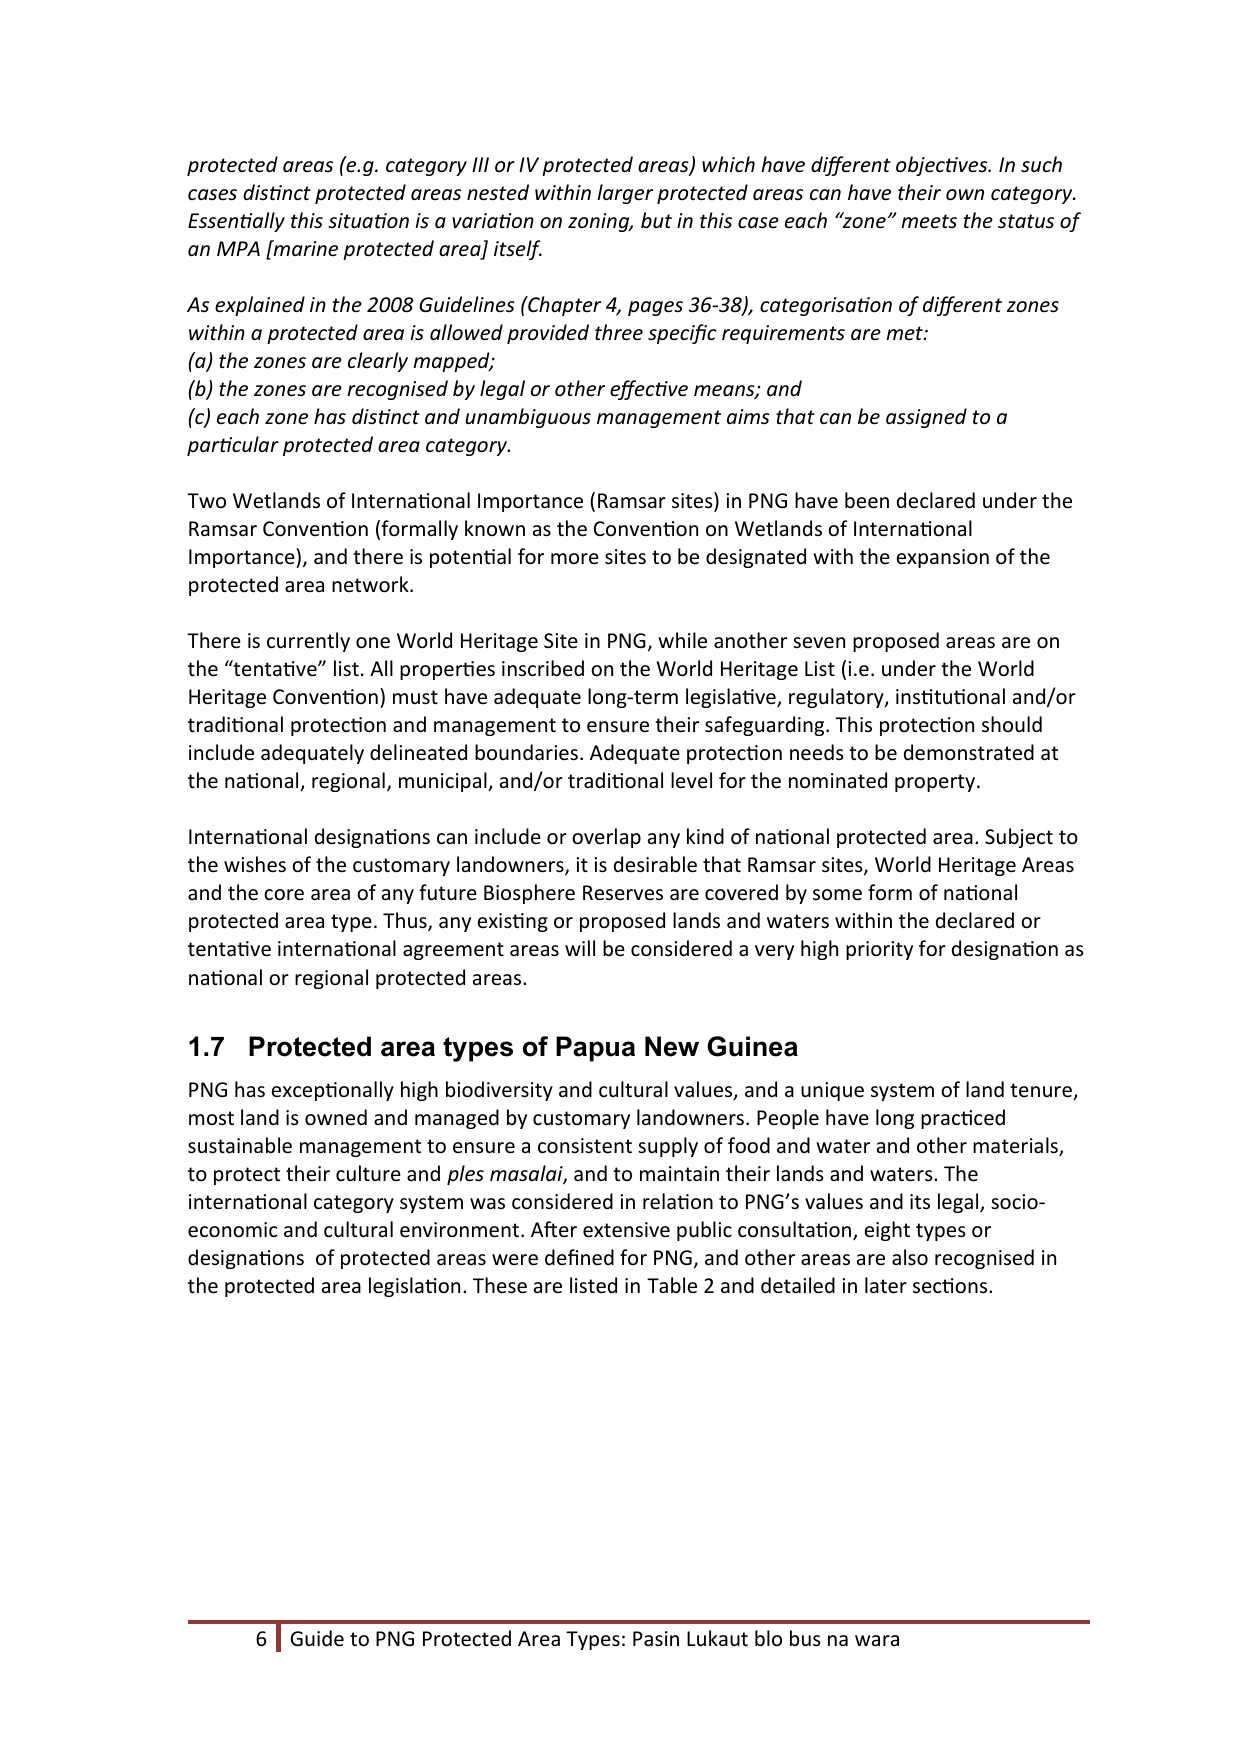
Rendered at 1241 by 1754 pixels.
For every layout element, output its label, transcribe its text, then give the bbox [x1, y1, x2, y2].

text PNG has exceptionally high biodiversity and cultural values, and a unique system of land tenure, most land is owned and managed by customary landowners. People have long practiced sustainable management to ensure a consistent supply of food and water and other materials, to protect their culture and ples masalai, and to maintain their lands and waters. The international category system was considered in relation to PNG’s values and its legal, socio-economic and cultural environment. After extensive public consultation, eight types or designations of protected areas were defined for PNG, and other areas are also recognised in the protected area legislation. These are listed in Table 2 and detailed in later sections. [187, 1075, 1090, 1299]
text Day et al explain “One or more protected areas are sometimes “nested” within another protected area with a different category. The most common model is a large, less strictly protected area (e.g. a category V or VI protected area) containing smaller, more strictly protected areas (e.g. category III or IV protected areas) which have different objectives. In such cases distinct protected areas nested within larger protected areas can have their own category. Essentially this situation is a variation on zoning, but in this case each “zone” meets the status of an MPA [marine protected area] itself. [187, 150, 1090, 262]
text (a) the zones are clearly mapped; [187, 346, 1090, 374]
text As explained in the 2008 Guidelines (Chapter 4, pages 36-38), categorisation of different zones within a protected area is allowed provided three specific requirements are met: [187, 290, 1090, 346]
text There is currently one World Heritage Site in PNG, while another seven proposed areas are on the “tentative” list. All properties inscribed on the World Heritage List (i.e. under the World Heritage Convention) must have adequate long-term legislative, regulatory, institutional and/or traditional protection and management to ensure their safeguarding. This protection should include adequately delineated boundaries. Adequate protection needs to be demonstrated at the national, regional, municipal, and/or traditional level for the nominated property. [187, 626, 1090, 794]
text International designations can include or overlap any kind of national protected area. Subject to the wishes of the customary landowners, it is desirable that Ramsar sites, World Heritage Areas and the core area of any future Biosphere Reserves are covered by some form of national protected area type. Thus, any existing or proposed lands and waters within the declared or tentative international agreement areas will be considered a very high priority for designation as national or regional protected areas. [187, 822, 1090, 991]
subtitle Protected area types of Papua New Guinea [187, 1031, 1090, 1062]
text (b) the zones are recognised by legal or other effective means; and [187, 374, 1090, 402]
text (c) each zone has distinct and unambiguous management aims that can be assigned to a particular protected area category. [187, 402, 1090, 458]
text Two Wetlands of International Importance (Ramsar sites) in PNG have been declared under the Ramsar Convention (formally known as the Convention on Wetlands of International Importance), and there is potential for more sites to be designated with the expansion of the protected area network. [187, 486, 1090, 598]
